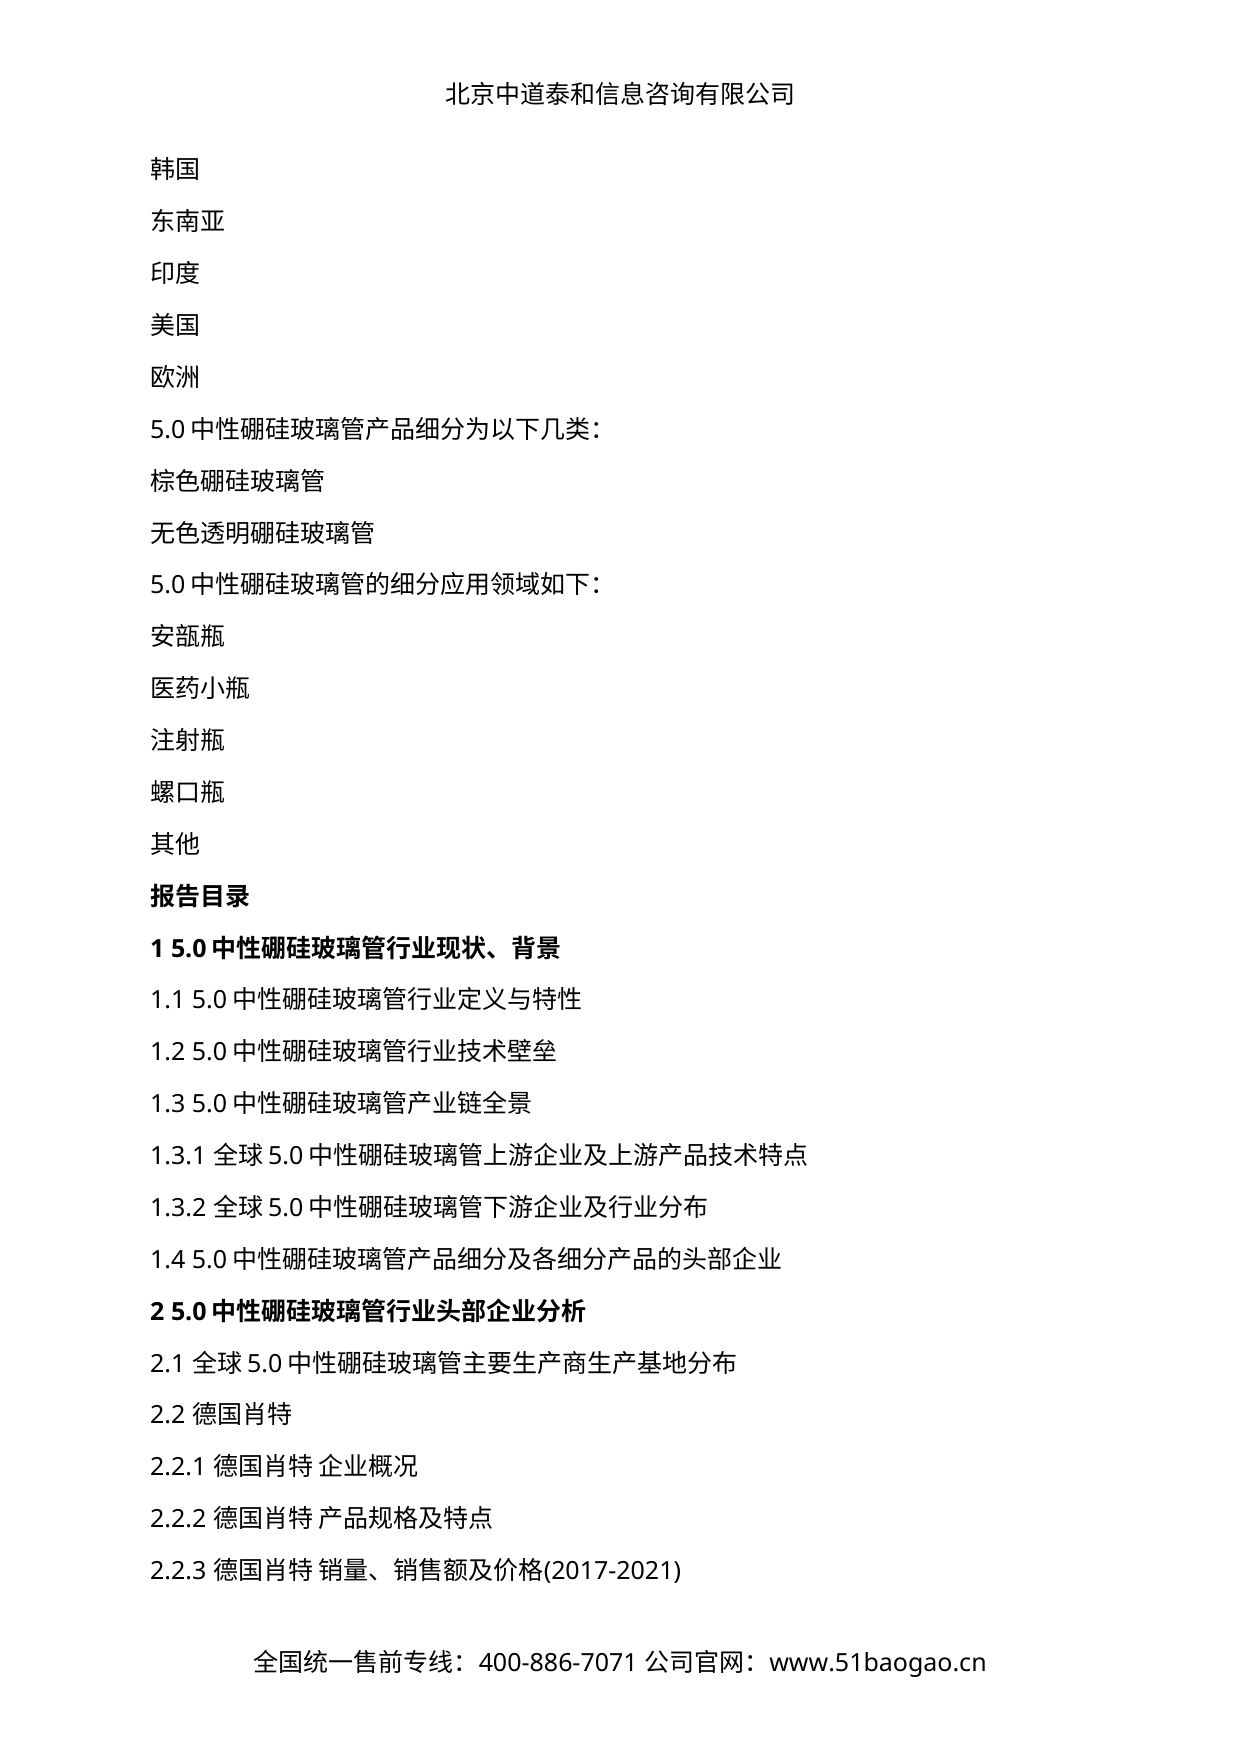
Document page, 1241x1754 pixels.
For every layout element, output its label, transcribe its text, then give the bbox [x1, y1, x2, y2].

text 1.3.1 全球5.0中性硼硅玻璃管上游企业及上游产品技术特点 [150, 1136, 1090, 1172]
text 东南亚 [150, 202, 1090, 238]
text 美国 [150, 306, 1090, 342]
text 2.1 全球5.0中性硼硅玻璃管主要生产商生产基地分布 [150, 1343, 1090, 1379]
text 1.3.2 全球5.0中性硼硅玻璃管下游企业及行业分布 [150, 1187, 1090, 1224]
text 2.2.1 德国肖特 企业概况 [150, 1447, 1090, 1483]
text 2.2.3 德国肖特 销量、销售额及价格(2017-2021) [150, 1551, 1090, 1587]
text 注射瓶 [150, 721, 1090, 757]
text 2 5.0中性硼硅玻璃管行业头部企业分析 [150, 1291, 1090, 1327]
text 1.3 5.0中性硼硅玻璃管产业链全景 [150, 1084, 1090, 1120]
text 1.4 5.0中性硼硅玻璃管产品细分及各细分产品的头部企业 [150, 1239, 1090, 1276]
text 5.0中性硼硅玻璃管产品细分为以下几类： [150, 409, 1090, 446]
text 棕色硼硅玻璃管 [150, 461, 1090, 497]
text 安瓿瓶 [150, 617, 1090, 653]
text 1.2 5.0中性硼硅玻璃管行业技术壁垒 [150, 1032, 1090, 1068]
text 韩国 [150, 150, 1090, 186]
text 欧洲 [150, 357, 1090, 394]
text 无色透明硼硅玻璃管 [150, 513, 1090, 549]
text 其他 [150, 824, 1090, 861]
text 印度 [150, 254, 1090, 290]
text 1 5.0中性硼硅玻璃管行业现状、背景 [150, 928, 1090, 964]
text 报告目录 [150, 876, 1090, 912]
text 2.2.2 德国肖特 产品规格及特点 [150, 1499, 1090, 1535]
text 螺口瓶 [150, 772, 1090, 809]
text 1.1 5.0中性硼硅玻璃管行业定义与特性 [150, 980, 1090, 1016]
text 5.0中性硼硅玻璃管的细分应用领域如下： [150, 565, 1090, 601]
text 医药小瓶 [150, 669, 1090, 705]
text 2.2 德国肖特 [150, 1395, 1090, 1431]
